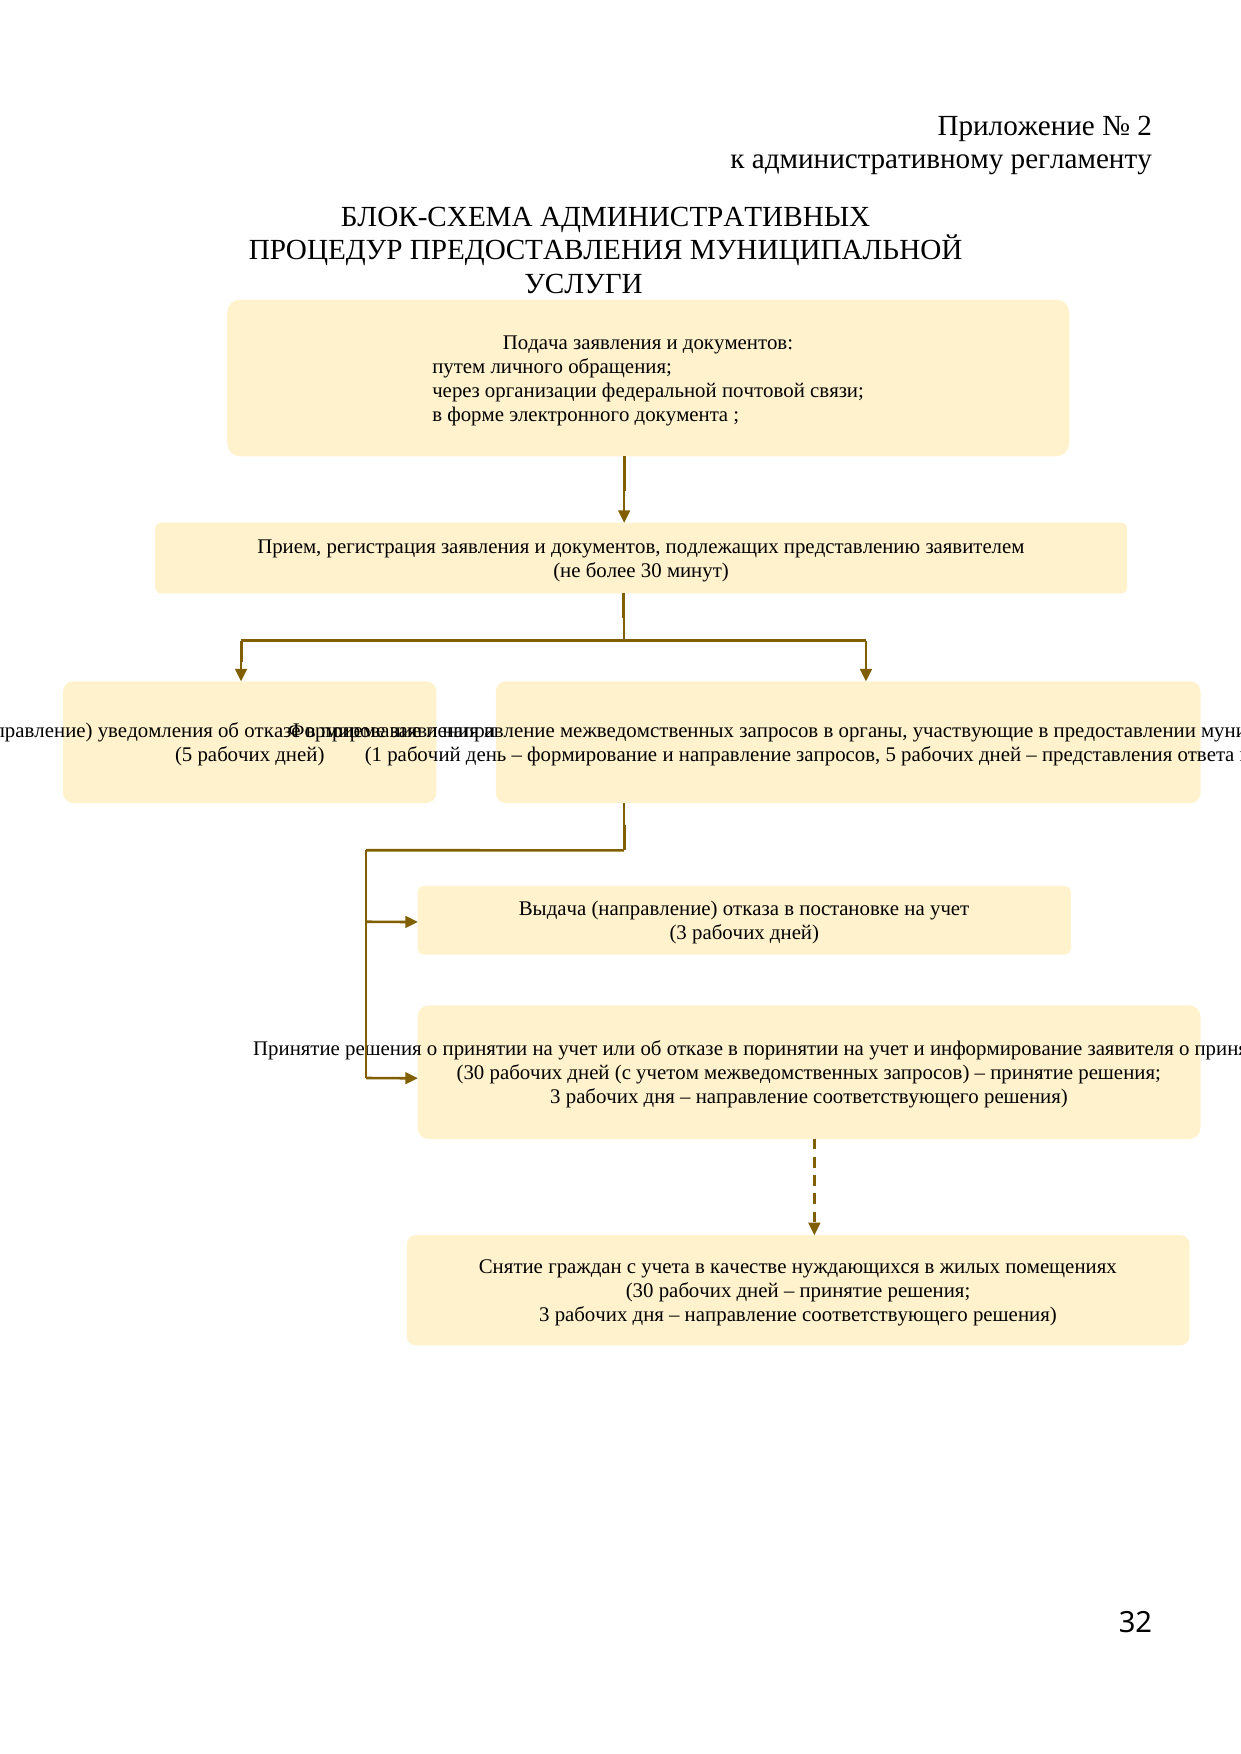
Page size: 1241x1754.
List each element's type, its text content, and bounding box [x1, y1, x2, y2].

text к административному регламенту [664, 141, 1152, 175]
text ПРОЦЕДУР ПРЕДОСТАВЛЕНИЯ МУНИЦИПАЛЬНОЙ УСЛУГИ [162, 232, 1004, 299]
text БЛОК-СХЕМА АДМИНИСТРАТИВНЫХ [162, 199, 1004, 232]
text Приложение № 2 [664, 108, 1152, 141]
